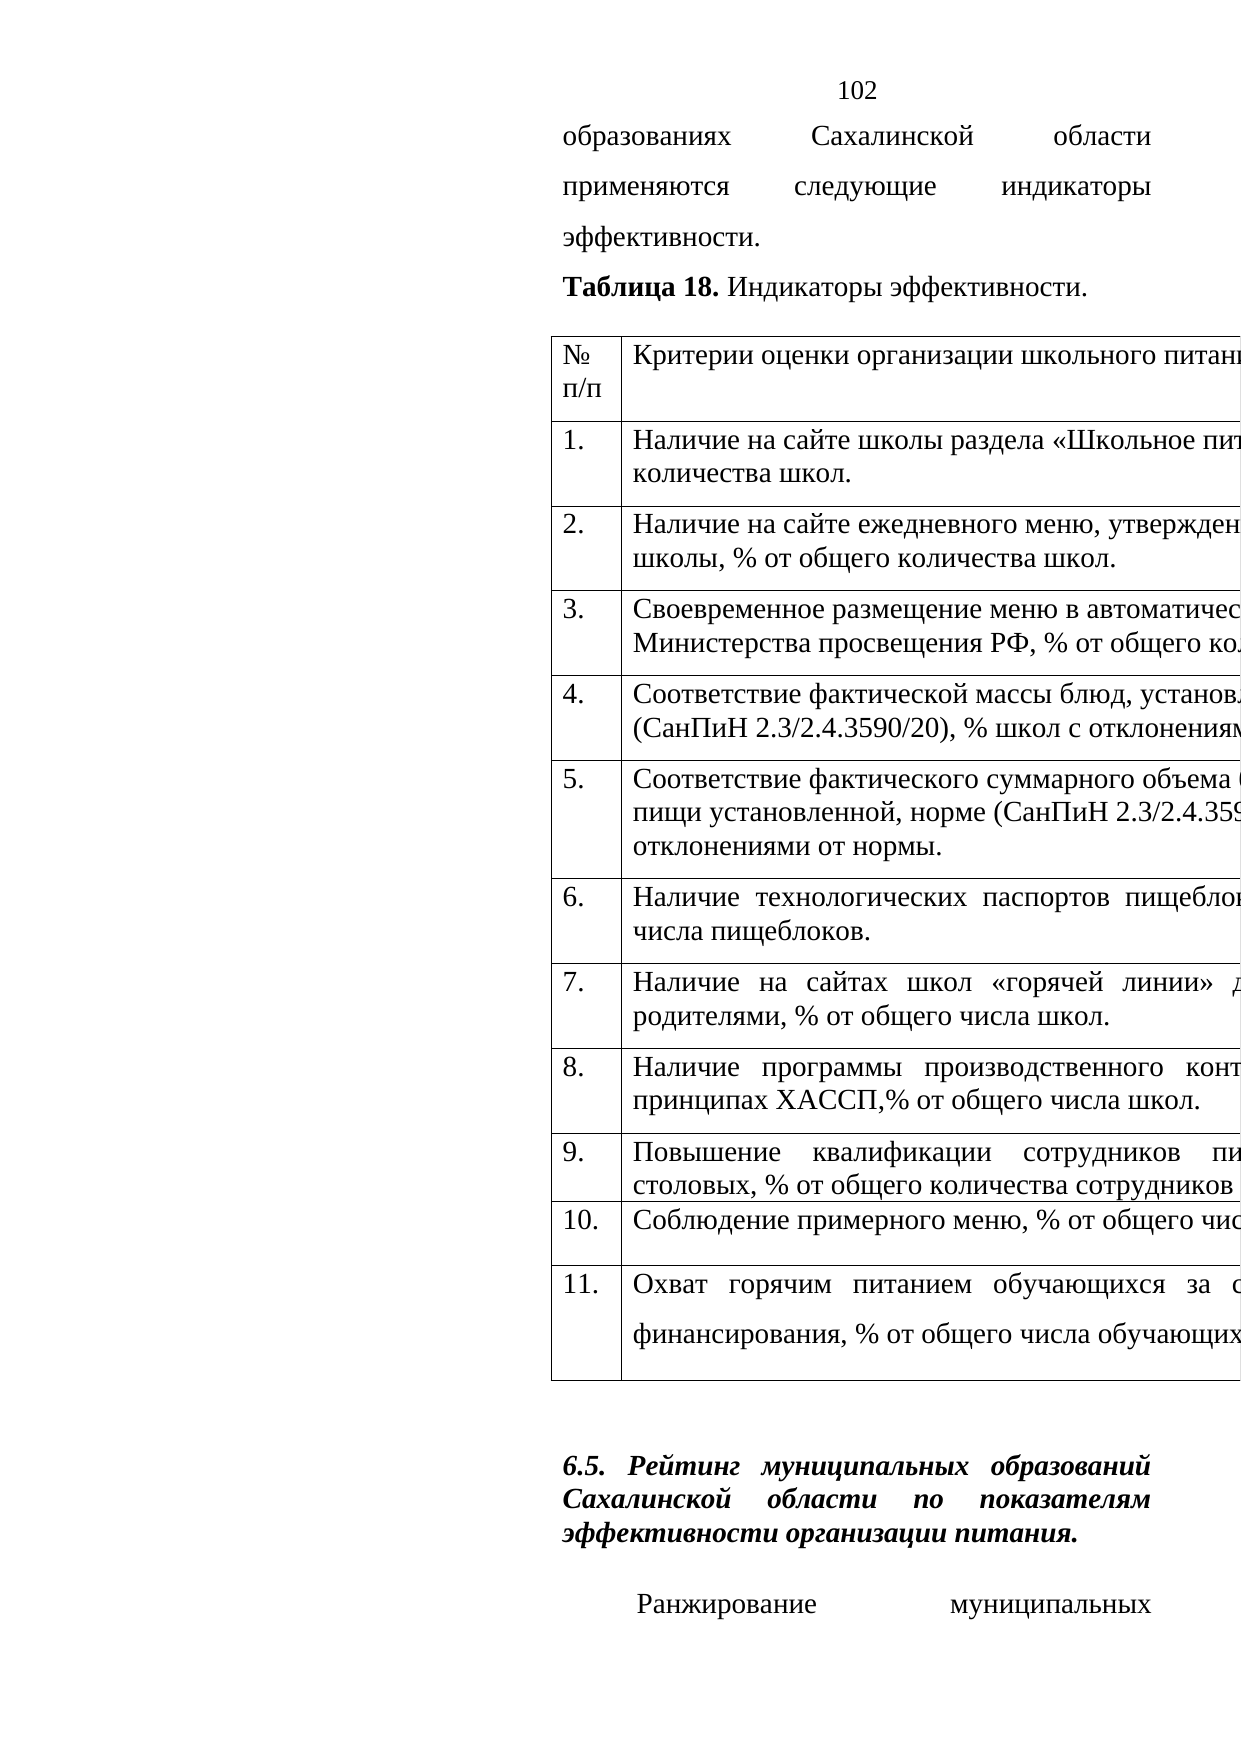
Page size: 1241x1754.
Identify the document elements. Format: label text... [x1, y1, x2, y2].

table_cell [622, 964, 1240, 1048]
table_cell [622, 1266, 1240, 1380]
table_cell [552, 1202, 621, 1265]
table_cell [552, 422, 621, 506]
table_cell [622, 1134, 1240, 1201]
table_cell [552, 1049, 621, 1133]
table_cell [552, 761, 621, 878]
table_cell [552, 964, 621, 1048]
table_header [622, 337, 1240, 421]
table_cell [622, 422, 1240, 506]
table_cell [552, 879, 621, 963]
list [562, 1586, 1152, 1620]
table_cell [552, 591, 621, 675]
list Таблица 18. Индикаторы эффективности. [562, 269, 1152, 303]
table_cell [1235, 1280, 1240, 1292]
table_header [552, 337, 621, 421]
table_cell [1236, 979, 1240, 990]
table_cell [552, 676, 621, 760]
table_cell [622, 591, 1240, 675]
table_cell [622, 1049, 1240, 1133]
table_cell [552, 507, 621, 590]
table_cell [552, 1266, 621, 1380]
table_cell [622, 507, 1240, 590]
text 6.5. Рейтинг муниципальных образований Сахалинской области по показателям эффективности организации питания. [562, 1448, 1152, 1548]
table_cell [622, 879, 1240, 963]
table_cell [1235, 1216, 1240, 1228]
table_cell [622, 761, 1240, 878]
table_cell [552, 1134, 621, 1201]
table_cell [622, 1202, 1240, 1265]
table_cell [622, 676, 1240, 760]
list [562, 118, 1152, 252]
